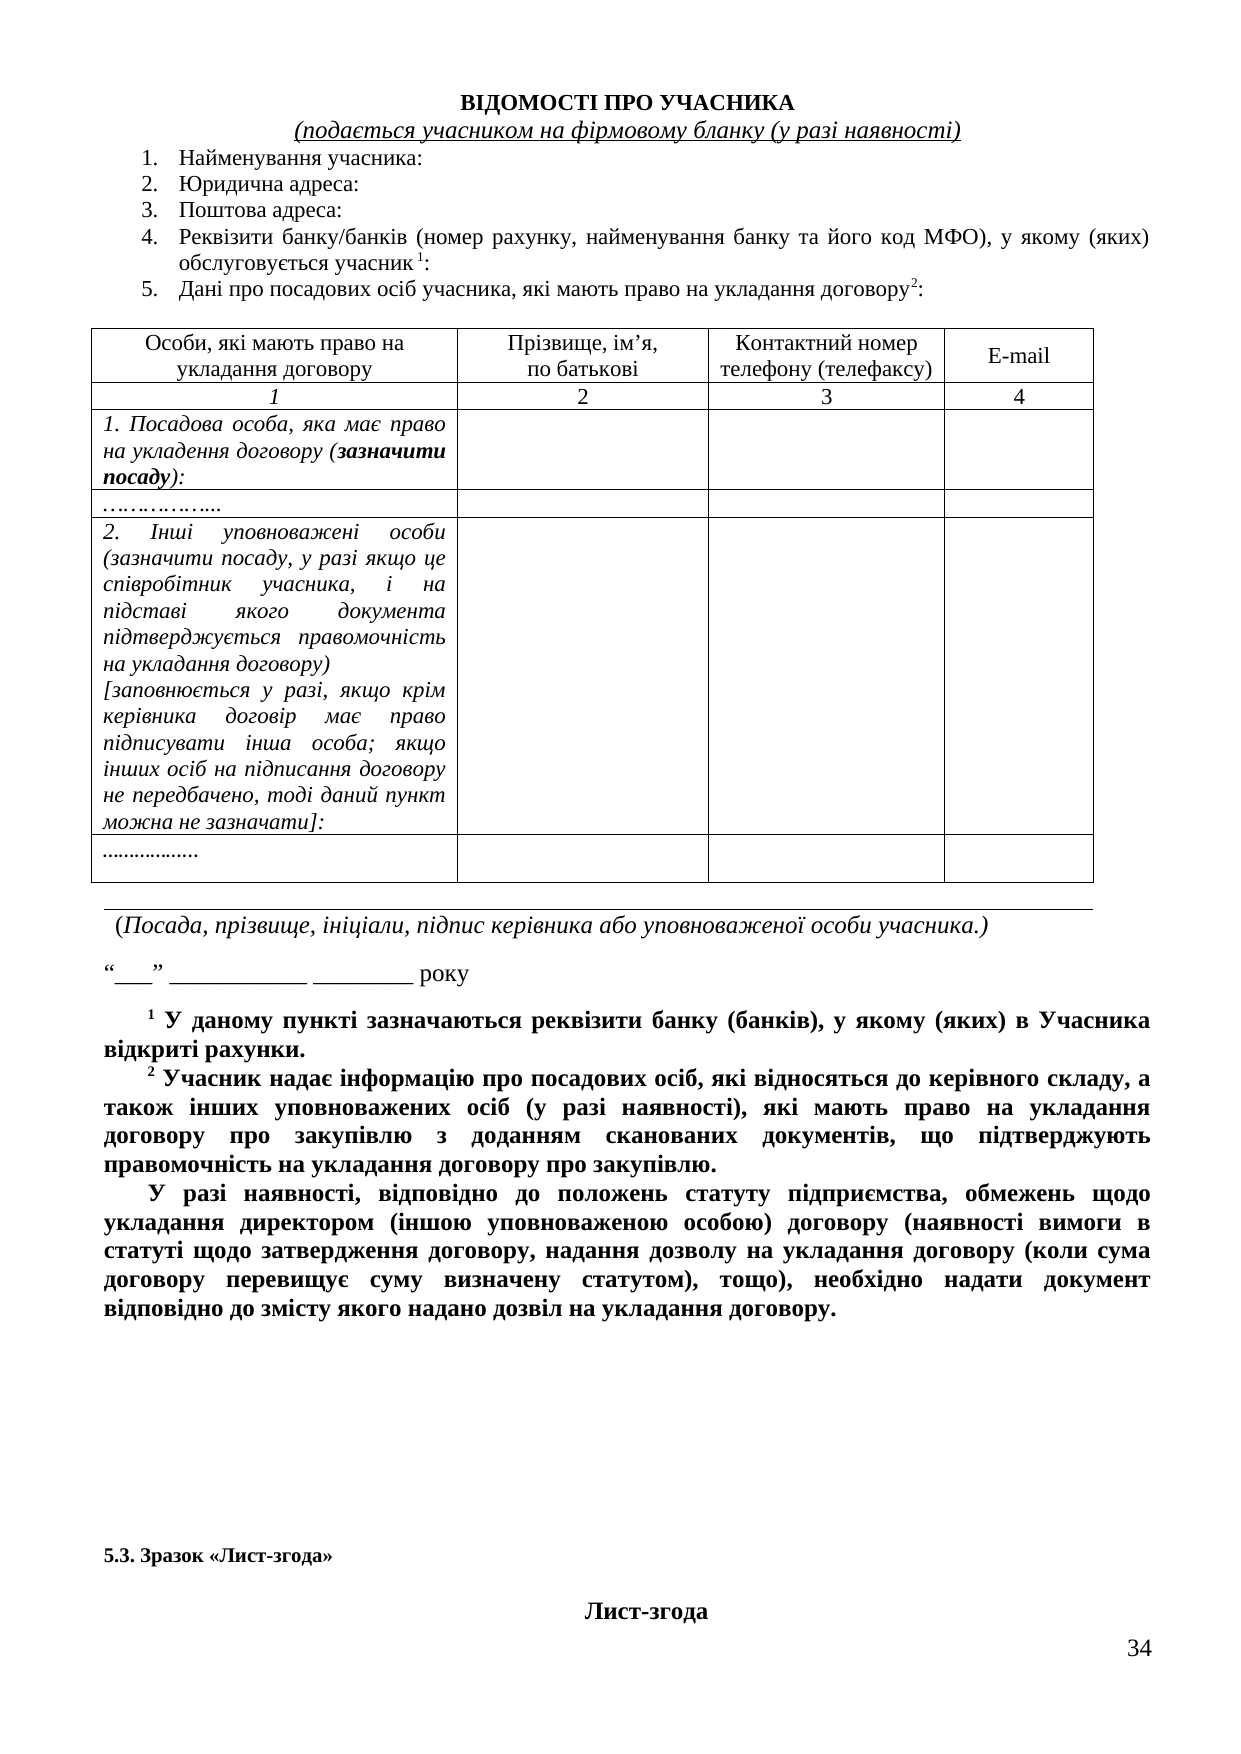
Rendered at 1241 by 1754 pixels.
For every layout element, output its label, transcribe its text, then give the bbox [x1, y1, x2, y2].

list Юридична адреса: [141, 170, 1152, 196]
table_cell [458, 490, 708, 517]
table_header Особи, які мають право на укладання договору [92, 329, 457, 382]
text “___” ___________ ________ року [103, 958, 1152, 987]
table_cell [458, 835, 708, 882]
table_cell 4 [945, 383, 1093, 409]
table_cell [709, 410, 944, 489]
text У разі наявності, відповідно до положень статуту підприємства, обмежень щодо укладання директором (іншою уповноваженою особою) договору (наявності вимоги в статуті щодо затвердження договору, надання дозволу на укладання договору (коли сума договору перевищує суму визначену статутом), тощо), необхідно надати документ відповідно до змісту якого надано дозвіл на укладання договору. [103, 1178, 1152, 1322]
table_cell 2 [458, 383, 708, 409]
table_cell [458, 518, 708, 834]
list Дані про посадових осіб учасника, які мають право на укладання договору2: [141, 275, 1152, 302]
text 1 У даному пункті зазначаються реквізити банку (банків), у якому (яких) в Учасника відкриті рахунки. [103, 1006, 1152, 1063]
table_header Контактний номер телефону (телефаксу) [709, 329, 944, 382]
list Поштова адреса: [141, 196, 1152, 223]
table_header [104, 1567, 1189, 1624]
text 2 Учасник надає інформацію про посадових осіб, які відносяться до керівного складу, а також інших уповноважених осіб (у разі наявності), які мають право на укладання договору про закупівлю з доданням сканованих документів, що підтверджують правомочність на укладання договору про закупівлю. [103, 1063, 1152, 1178]
table_cell [709, 490, 944, 517]
list Реквізити банку/банків (номер рахунку, найменування банку та його код МФО), у якому (яких) обслуговується учасник 1: [141, 223, 1152, 275]
table_cell 1. Посадова особа, яка має право на укладення договору (зазначити посаду): [92, 410, 457, 489]
table_cell [945, 835, 1093, 882]
list Найменування учасника: [141, 144, 1152, 170]
table_cell [709, 518, 944, 834]
table_cell 1 [92, 383, 457, 409]
table_cell [458, 410, 708, 489]
text ВІДОМОСТІ ПРО УЧАСНИКА [103, 88, 1152, 115]
text 5.3. Зразок «Лист-згода» [103, 1543, 1152, 1567]
table_cell ……………... [92, 835, 457, 882]
table_cell [709, 835, 944, 882]
table_cell 2. Інші уповноважені особи (зазначити посаду, у разі якщо це співробітник учасника, і на підставі якого документа підтверджується правомочність на укладання договору) [заповнюється у разі, якщо крім керівника договір має право підписувати інша особа; якщо інших осіб на підписання договору не передбачено, тоді даний пункт можна не зазначати]: [92, 518, 457, 834]
table_cell [945, 410, 1093, 489]
table_cell 3 [709, 383, 944, 409]
table_cell [945, 490, 1093, 517]
text (подається учасником на фірмовому бланку (у разі наявності) [103, 115, 1152, 144]
table_cell [945, 518, 1093, 834]
table_header (Посада, прізвище, ініціали, підпис керівника або уповноваженої особи учасника.) [104, 910, 1093, 958]
table_header Е-mail [945, 329, 1093, 382]
table_header Прізвище, ім’я, по батькові [458, 329, 708, 382]
table_cell ……………... [92, 490, 457, 517]
